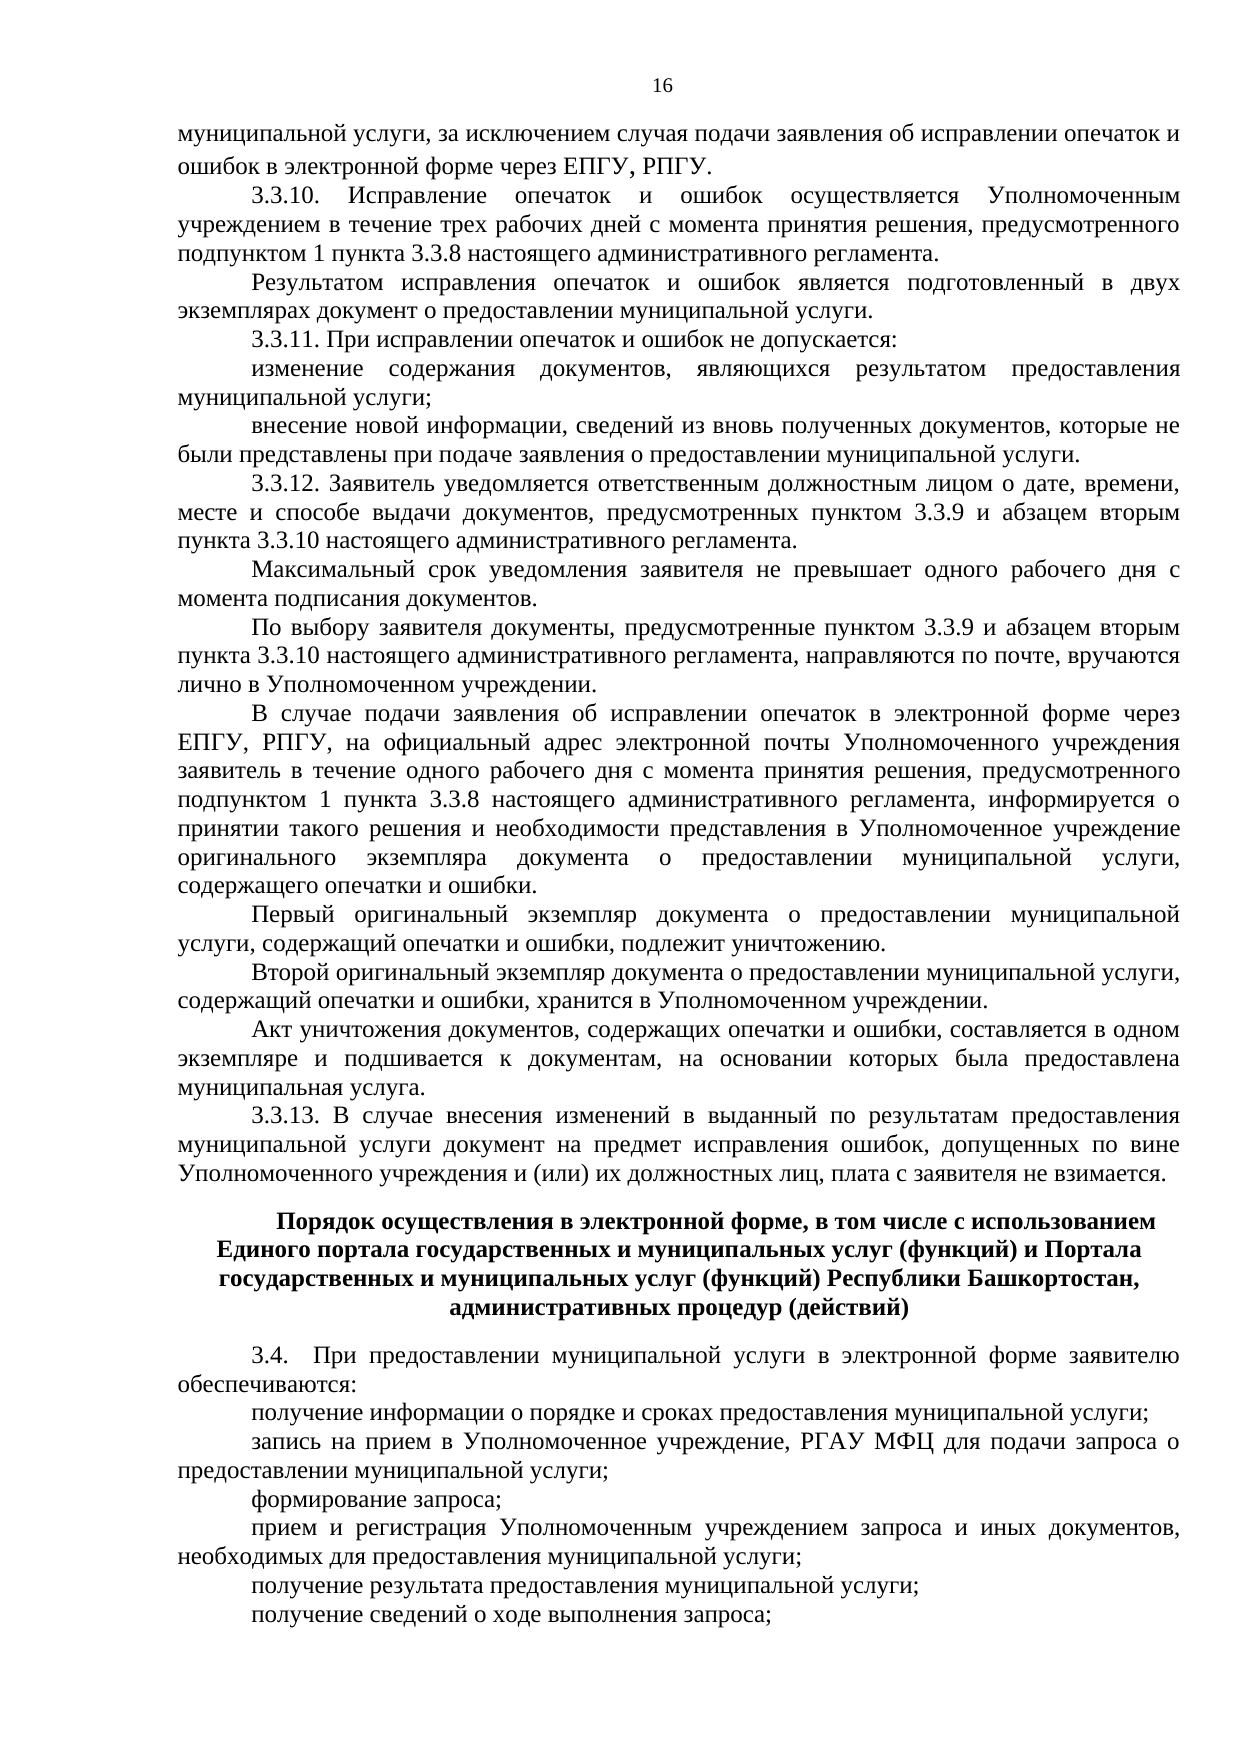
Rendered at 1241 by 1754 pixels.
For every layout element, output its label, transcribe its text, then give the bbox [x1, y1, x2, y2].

text запись на прием в Уполномоченное учреждение, РГАУ МФЦ для подачи запроса о предоставлении муниципальной услуги; [177, 1426, 1181, 1484]
text 3.3.11. При исправлении опечаток и ошибок не допускается: [177, 324, 1181, 353]
text изменение содержания документов, являющихся результатом предоставления муниципальной услуги; [177, 353, 1181, 410]
text 3.3.13. В случае внесения изменений в выданный по результатам предоставления муниципальной услуги документ на предмет исправления ошибок, допущенных по вине Уполномоченного учреждения и (или) их должностных лиц, плата с заявителя не взимается. [177, 1100, 1181, 1187]
text внесение новой информации, сведений из вновь полученных документов, которые не были представлены при подаче заявления о предоставлении муниципальной услуги. [177, 410, 1181, 468]
text получение сведений о ходе выполнения запроса; [177, 1599, 1181, 1627]
text прием и регистрация Уполномоченным учреждением запроса и иных документов, необходимых для предоставления муниципальной услуги; [177, 1512, 1181, 1570]
text 3.3.12. Заявитель уведомляется ответственным должностным лицом о дате, времени, месте и способе выдачи документов, предусмотренных пунктом 3.3.9 и абзацем вторым пункта 3.3.10 настоящего административного регламента. [177, 468, 1181, 554]
text 3.4. При предоставлении муниципальной услуги в электронной форме заявителю обеспечиваются: [177, 1340, 1181, 1397]
text Первый оригинальный экземпляр документа о предоставлении муниципальной услуги, содержащий опечатки и ошибки, подлежит уничтожению. [177, 899, 1181, 957]
text Максимальный срок уведомления заявителя не превышает одного рабочего дня с момента подписания документов. [177, 554, 1181, 612]
text получение информации о порядке и сроках предоставления муниципальной услуги; [177, 1397, 1181, 1426]
text формирование запроса; [177, 1484, 1181, 1512]
text Акт уничтожения документов, содержащих опечатки и ошибки, составляется в одном экземпляре и подшивается к документам, на основании которых была предоставлена муниципальная услуга. [177, 1014, 1181, 1100]
text По выбору заявителя документы, предусмотренные пунктом 3.3.9 и абзацем вторым пункта 3.3.10 настоящего административного регламента, направляются по почте, вручаются лично в Уполномоченном учреждении. [177, 612, 1181, 698]
text Порядок осуществления в электронной форме, в том числе с использованием Единого портала государственных и муниципальных услуг (функций) и Портала государственных и муниципальных услуг (функций) Республики Башкортостан, административных процедур (действий) [177, 1206, 1181, 1321]
text Результатом исправления опечаток и ошибок является подготовленный в двух экземплярах документ о предоставлении муниципальной услуги. [177, 267, 1181, 324]
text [177, 118, 1181, 180]
text получение результата предоставления муниципальной услуги; [177, 1570, 1181, 1599]
text В случае подачи заявления об исправлении опечаток в электронной форме через ЕПГУ, РПГУ, на официальный адрес электронной почты Уполномоченного учреждения заявитель в течение одного рабочего дня с момента принятия решения, предусмотренного подпунктом 1 пункта 3.3.8 настоящего административного регламента, информируется о принятии такого решения и необходимости представления в Уполномоченное учреждение оригинального экземпляра документа о предоставлении муниципальной услуги, содержащего опечатки и ошибки. [177, 698, 1181, 899]
text 3.3.10. Исправление опечаток и ошибок осуществляется Уполномоченным учреждением в течение трех рабочих дней с момента принятия решения, предусмотренного подпунктом 1 пункта 3.3.8 настоящего административного регламента. [177, 180, 1181, 267]
text Второй оригинальный экземпляр документа о предоставлении муниципальной услуги, содержащий опечатки и ошибки, хранится в Уполномоченном учреждении. [177, 957, 1181, 1014]
